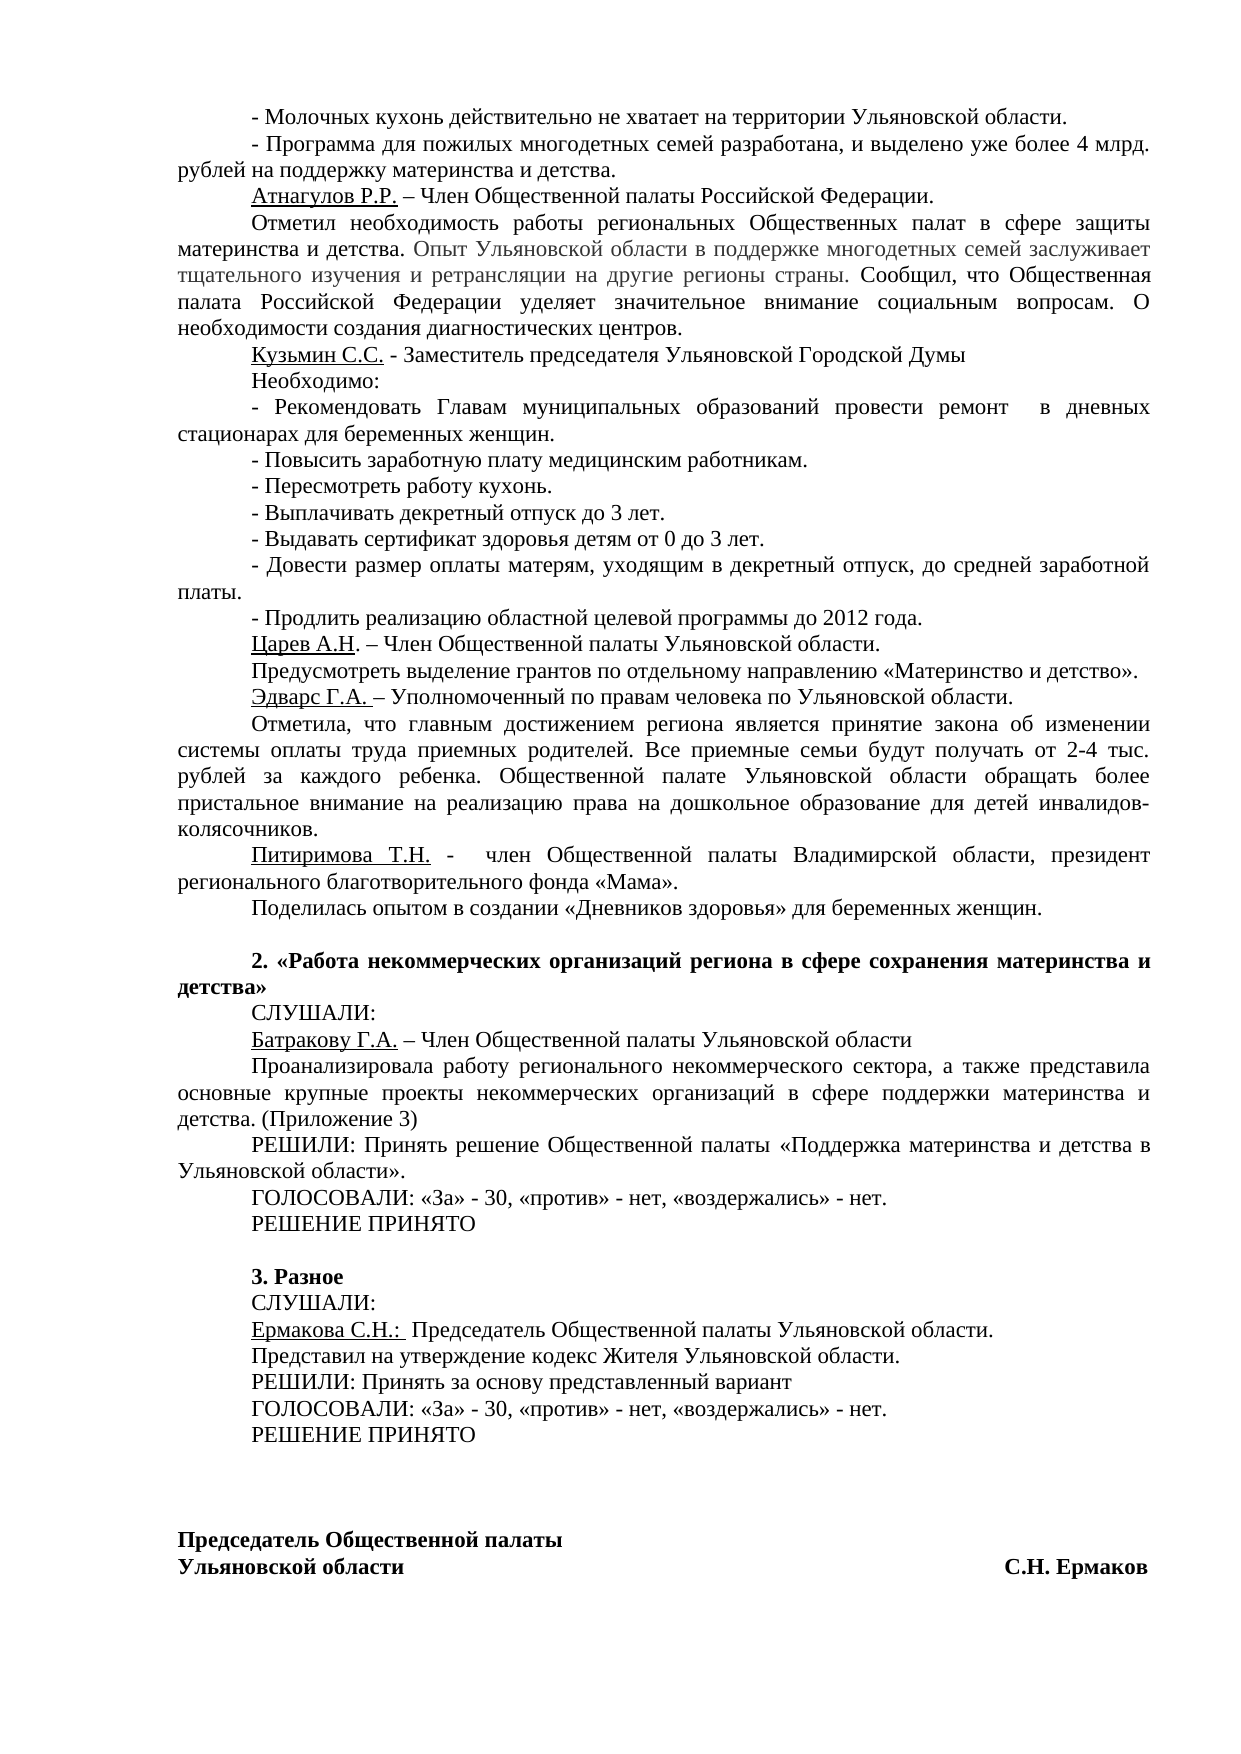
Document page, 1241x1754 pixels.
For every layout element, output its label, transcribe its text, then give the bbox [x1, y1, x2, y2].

text - Довести размер оплаты матерям, уходящим в декретный отпуск, до средней заработной платы. [177, 551, 1152, 604]
text Поделилась опытом в создании «Дневников здоровья» для беременных женщин. [177, 894, 1152, 920]
text Атнагулов Р.Р. – Член Общественной палаты Российской Федерации. [177, 182, 1152, 209]
text Питиримова Т.Н. - член Общественной палаты Владимирской области, президент регионального благотворительного фонда «Мама». [177, 841, 1152, 894]
text Отметил необходимость работы региональных Общественных палат в сфере защиты материнства и детства. Опыт Ульяновской области в поддержке многодетных семей заслуживает тщательного изучения и ретрансляции на другие регионы страны. Сообщил, что Общественная палата Российской Федерации уделяет значительное внимание социальным вопросам. О необходимости создания диагностических центров. [177, 209, 1152, 341]
text РЕШЕНИЕ ПРИНЯТО [177, 1421, 1152, 1447]
text РЕШИЛИ: Принять решение Общественной палаты «Поддержка материнства и детства в Ульяновской области». [177, 1131, 1152, 1184]
text СЛУШАЛИ: [177, 999, 1152, 1026]
text 2. «Работа некоммерческих организаций региона в сфере сохранения материнства и детства» [177, 947, 1152, 999]
text 3. Разное [177, 1263, 1152, 1289]
text - Рекомендовать Главам муниципальных образований провести ремонт в дневных стационарах для беременных женщин. [177, 393, 1152, 446]
text ГОЛОСОВАЛИ: «За» - 30, «против» - нет, «воздержались» - нет. [177, 1395, 1152, 1421]
text - Программа для пожилых многодетных семей разработана, и выделено уже более 4 млрд. рублей на поддержку материнства и детства. [177, 130, 1152, 182]
text Предусмотреть выделение грантов по отдельному направлению «Материнство и детство». [177, 657, 1152, 683]
text - Пересмотреть работу кухонь. [177, 472, 1152, 499]
text Эдварс Г.А. – Уполномоченный по правам человека по Ульяновской области. [177, 683, 1152, 709]
text - Молочных кухонь действительно не хватает на территории Ульяновской области. [177, 103, 1152, 130]
text Проанализировала работу регионального некоммерческого сектора, а также представила основные крупные проекты некоммерческих организаций в сфере поддержки материнства и детства. (Приложение 3) [177, 1052, 1152, 1131]
text Ермакова С.Н.: Председатель Общественной палаты Ульяновской области. [177, 1316, 1152, 1342]
text РЕШЕНИЕ ПРИНЯТО [177, 1210, 1152, 1237]
text Батракову Г.А. – Член Общественной палаты Ульяновской области [177, 1026, 1152, 1052]
text СЛУШАЛИ: [177, 1289, 1152, 1316]
text Отметила, что главным достижением региона является принятие закона об изменении системы оплаты труда приемных родителей. Все приемные семьи будут получать от 2-4 тыс. рублей за каждого ребенка. Общественной палате Ульяновской области обращать более пристальное внимание на реализацию права на дошкольное образование для детей инвалидов-колясочников. [177, 709, 1152, 841]
text Представил на утверждение кодекс Жителя Ульяновской области. [177, 1342, 1152, 1368]
text Необходимо: [177, 367, 1152, 393]
text РЕШИЛИ: Принять за основу представленный вариант [177, 1368, 1152, 1395]
text Царев А.Н. – Член Общественной палаты Ульяновской области. [177, 631, 1152, 657]
text - Продлить реализацию областной целевой программы до 2012 года. [177, 604, 1152, 631]
text - Повысить заработную плату медицинским работникам. [177, 446, 1152, 472]
text - Выплачивать декретный отпуск до 3 лет. [177, 499, 1152, 525]
text Кузьмин С.С. - Заместитель председателя Ульяновской Городской Думы [177, 341, 1152, 367]
text Ульяновской области С.Н. Ермаков [177, 1553, 1152, 1579]
text Председатель Общественной палаты [177, 1527, 1152, 1553]
text ГОЛОСОВАЛИ: «За» - 30, «против» - нет, «воздержались» - нет. [177, 1184, 1152, 1210]
text - Выдавать сертификат здоровья детям от 0 до 3 лет. [177, 525, 1152, 551]
